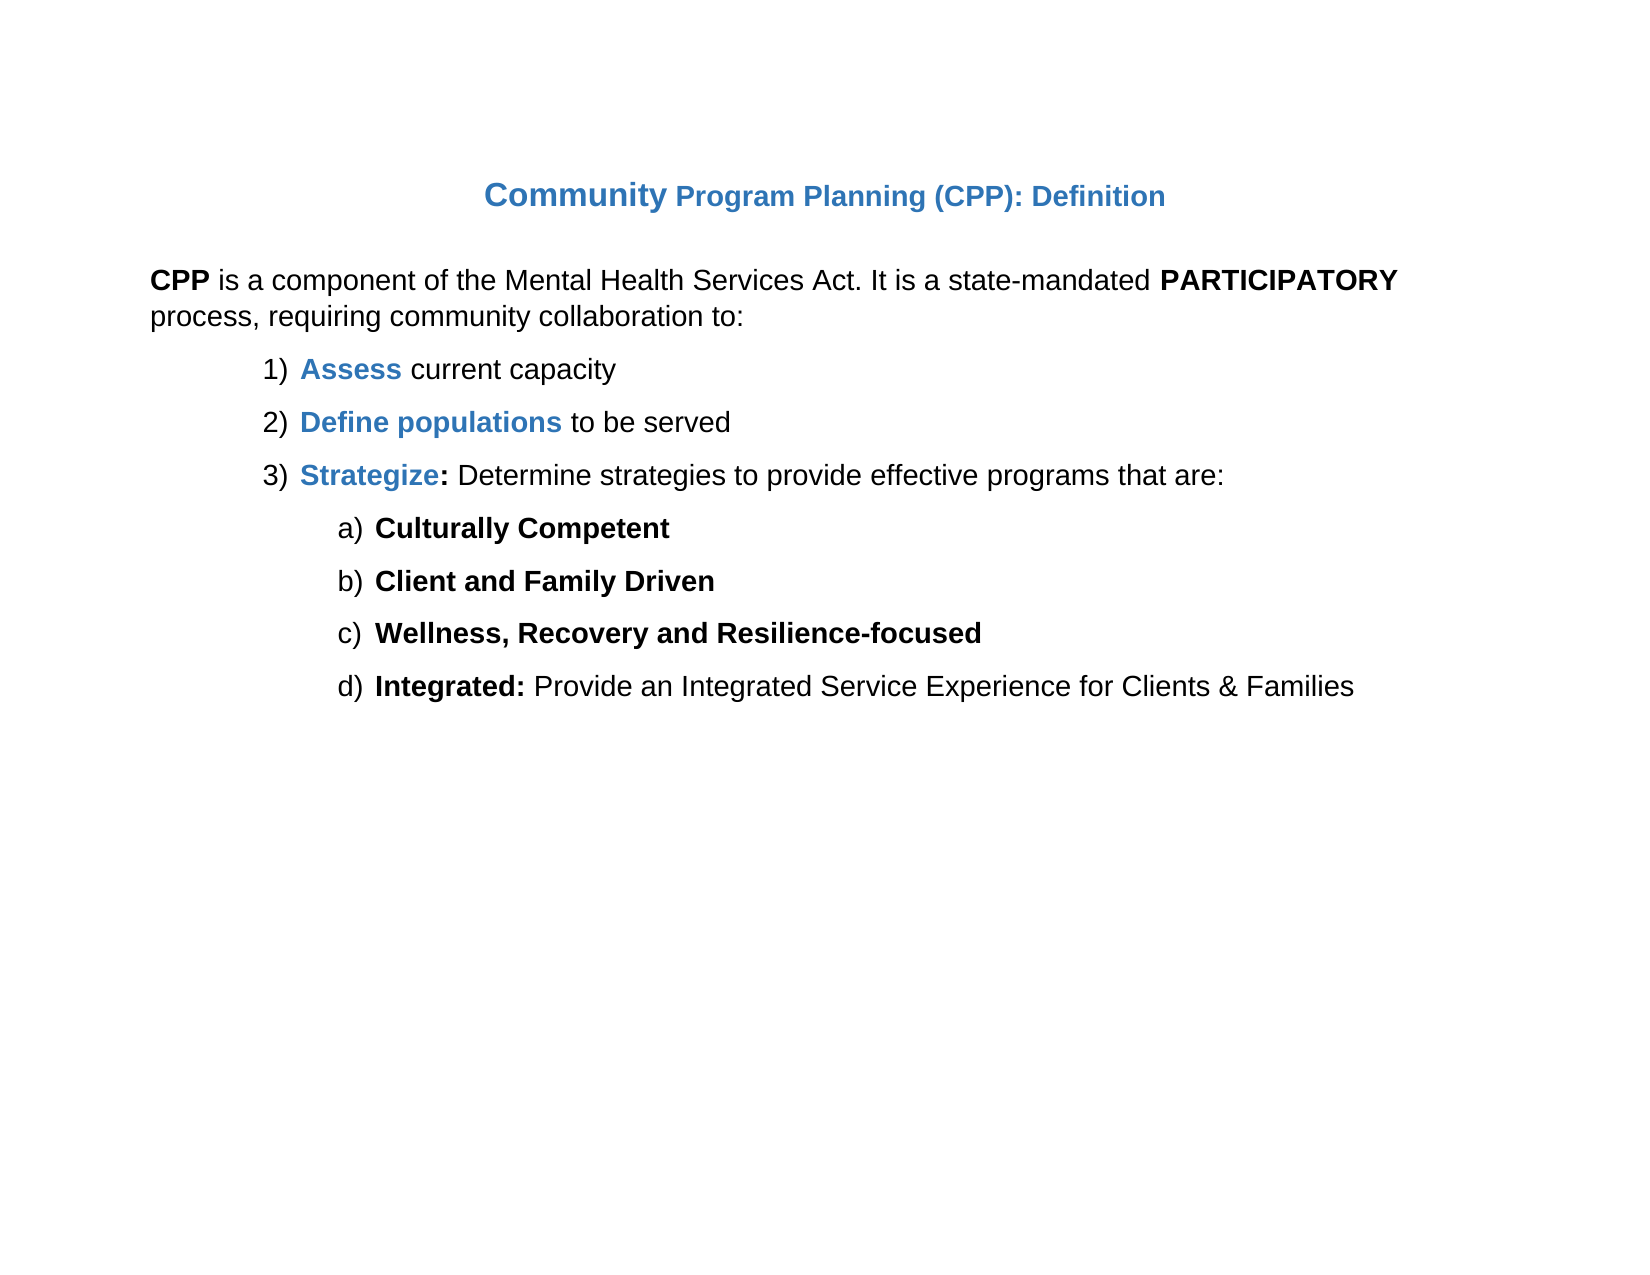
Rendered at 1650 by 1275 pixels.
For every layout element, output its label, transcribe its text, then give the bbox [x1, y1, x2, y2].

subtitle Community Program Planning (CPP): Definition [150, 175, 1500, 213]
list Assess current capacity [262, 352, 1500, 386]
list Integrated: Provide an Integrated Service Experience for Clients & Families [337, 669, 1500, 703]
list Culturally Competent [337, 511, 1500, 544]
list Wellness, Recovery and Resilience-focused [337, 616, 1500, 650]
list Strategize: Determine strategies to provide effective programs that are: [262, 458, 1500, 491]
list Client and Family Driven [337, 563, 1500, 597]
text CPP is a component of the Mental Health Services Act. It is a state-mandated PARTICIPATORY process, requiring community collaboration to: [150, 263, 1500, 333]
list Define populations to be served [262, 405, 1500, 439]
